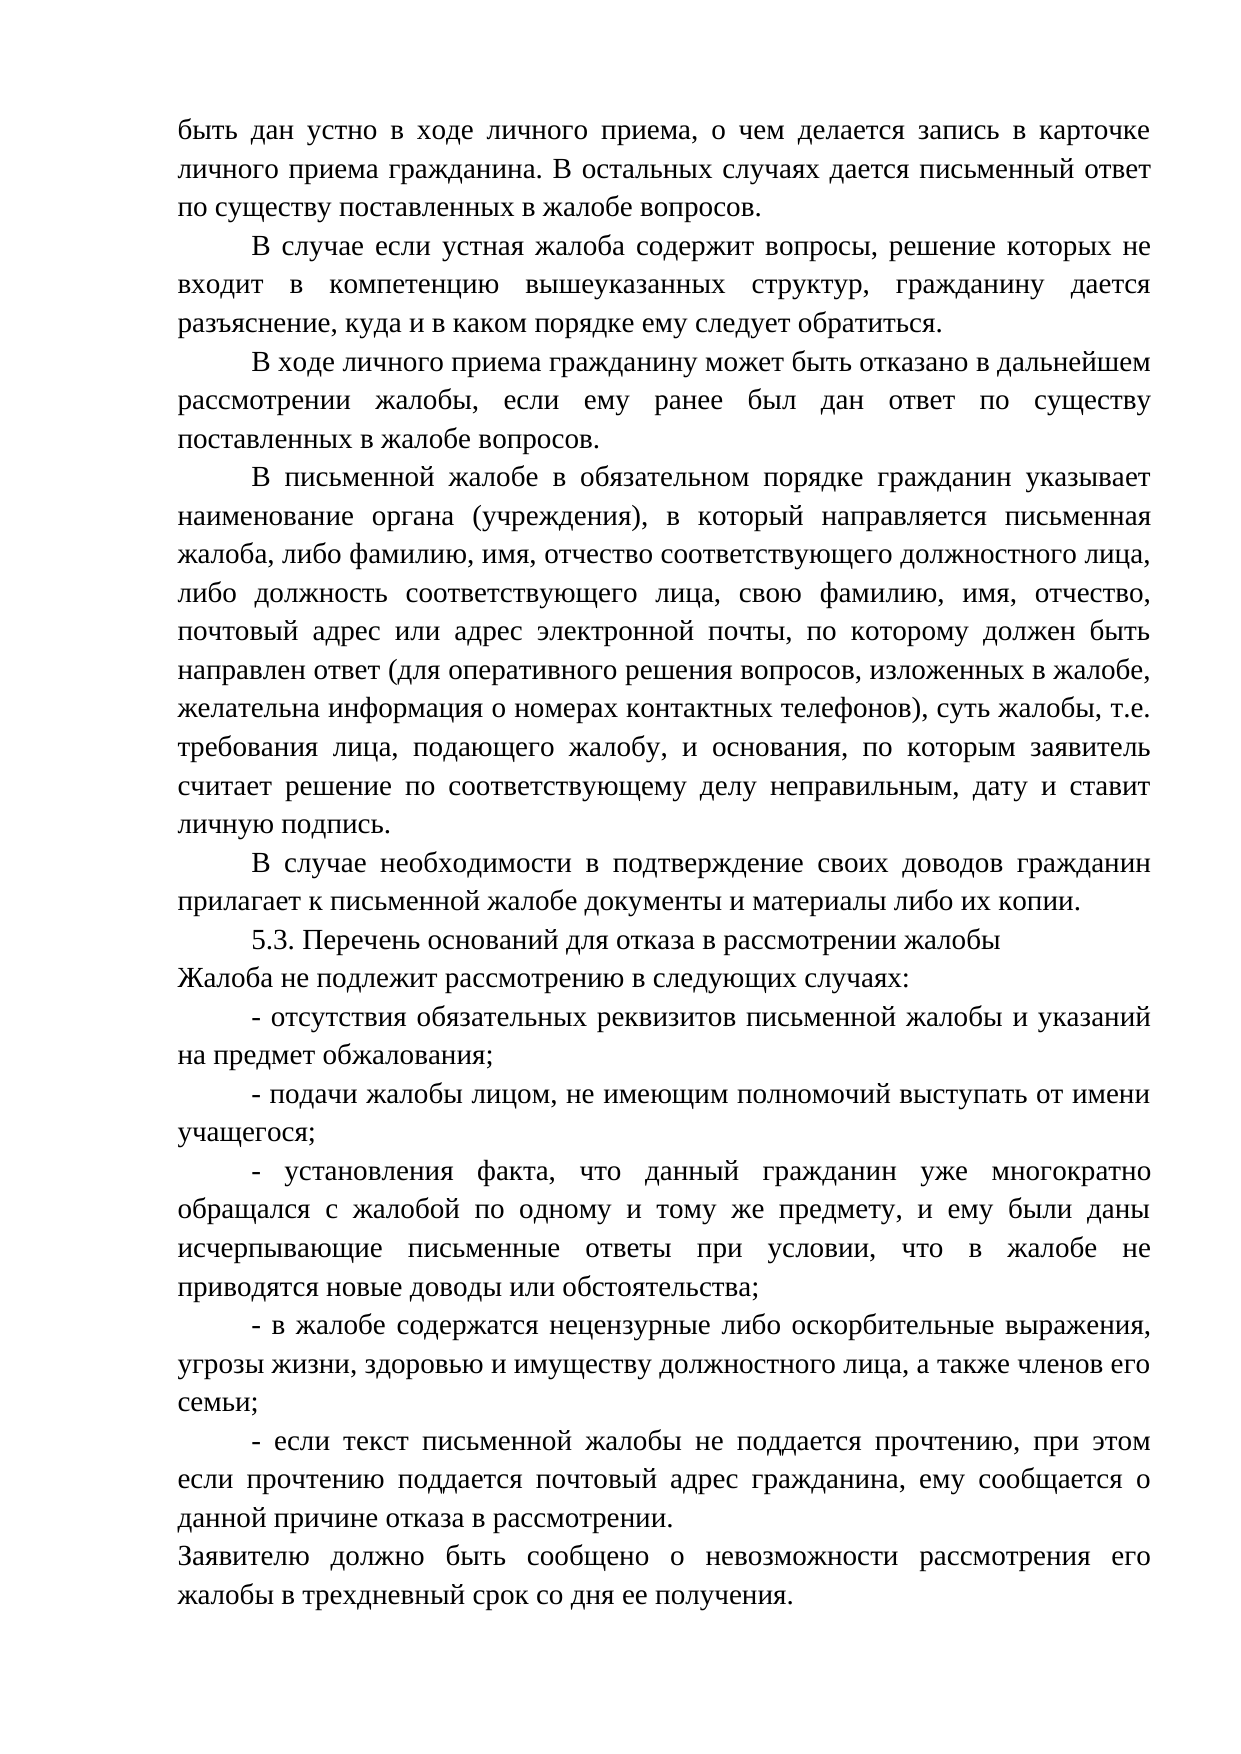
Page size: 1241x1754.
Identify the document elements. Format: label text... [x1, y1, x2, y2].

text 5.3. Перечень оснований для отказа в рассмотрении жалобы [177, 922, 1152, 955]
text - отсутствия обязательных реквизитов письменной жалобы и указаний на предмет обжалования; [177, 999, 1152, 1071]
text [177, 112, 1152, 223]
text - подачи жалобы лицом, не имеющим полномочий выступать от имени учащегося; [177, 1076, 1152, 1148]
text В ходе личного приема гражданину может быть отказано в дальнейшем рассмотрении жалобы, если ему ранее был дан ответ по существу поставленных в жалобе вопросов. [177, 344, 1152, 454]
text Заявителю должно быть сообщено о невозможности рассмотрения его жалобы в трехдневный срок со дня ее получения. [177, 1538, 1152, 1611]
text Жалоба не подлежит рассмотрению в следующих случаях: [177, 960, 1152, 994]
text В случае если устная жалоба содержит вопросы, решение которых не входит в компетенцию вышеуказанных структур, гражданину дается разъяснение, куда и в каком порядке ему следует обратиться. [177, 228, 1152, 339]
text - установления факта, что данный гражданин уже многократно обращался с жалобой по одному и тому же предмету, и ему были даны исчерпывающие письменные ответы при условии, что в жалобе не приводятся новые доводы или обстоятельства; [177, 1153, 1152, 1302]
text - в жалобе содержатся нецензурные либо оскорбительные выражения, угрозы жизни, здоровью и имуществу должностного лица, а также членов его семьи; [177, 1307, 1152, 1418]
text В письменной жалобе в обязательном порядке гражданин указывает наименование органа (учреждения), в который направляется письменная жалоба, либо фамилию, имя, отчество соответствующего должностного лица, либо должность соответствующего лица, свою фамилию, имя, отчество, почтовый адрес или адрес электронной почты, по которому должен быть направлен ответ (для оперативного решения вопросов, изложенных в жалобе, желательна информация о номерах контактных телефонов), суть жалобы, т.е. требования лица, подающего жалобу, и основания, по которым заявитель считает решение по соответствующему делу неправильным, дату и ставит личную подпись. [177, 459, 1152, 840]
text В случае необходимости в подтверждение своих доводов гражданин прилагает к письменной жалобе документы и материалы либо их копии. [177, 845, 1152, 917]
text - если текст письменной жалобы не поддается прочтению, при этом если прочтению поддается почтовый адрес гражданина, ему сообщается о данной причине отказа в рассмотрении. [177, 1423, 1152, 1533]
